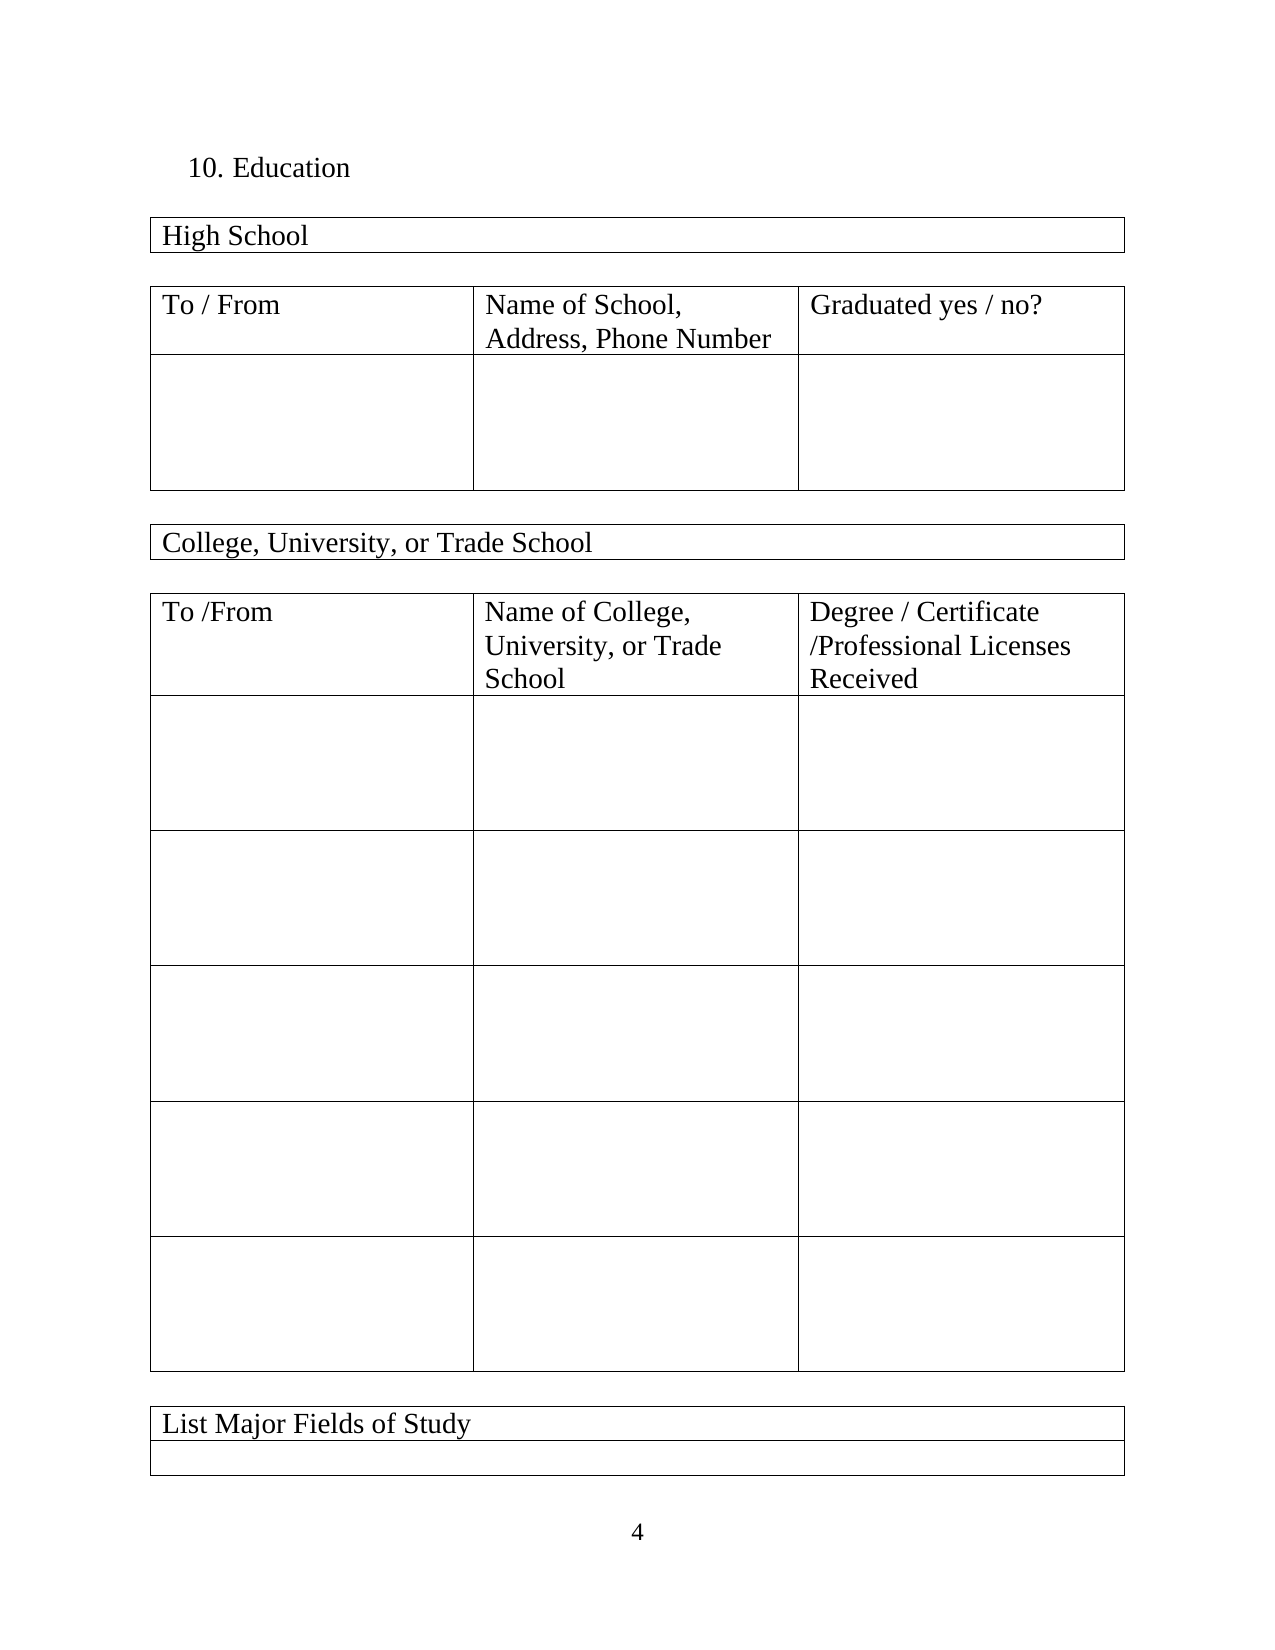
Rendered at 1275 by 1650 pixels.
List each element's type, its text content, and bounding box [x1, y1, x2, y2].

table_header To / From [151, 287, 473, 354]
list Education [187, 150, 1125, 183]
table_cell [151, 1441, 1124, 1475]
table_cell [799, 696, 1124, 830]
table_header Name of School, Address, Phone Number [474, 287, 798, 354]
table_cell [151, 696, 473, 830]
table_cell [474, 1237, 798, 1371]
table_cell [799, 355, 1124, 489]
table_cell [151, 1102, 473, 1236]
table_cell [799, 1102, 1124, 1236]
table_cell [151, 355, 473, 489]
table_cell [799, 831, 1124, 965]
table_cell [799, 966, 1124, 1101]
table_cell [474, 966, 798, 1101]
table_header High School [151, 218, 1124, 252]
table_cell [151, 1237, 473, 1371]
table_cell [474, 1102, 798, 1236]
table_cell [151, 966, 473, 1101]
table_cell [474, 696, 798, 830]
table_header Degree / Certificate /Professional Licenses Received [799, 594, 1124, 695]
table_header List Major Fields of Study [151, 1407, 1124, 1440]
table_cell [474, 831, 798, 965]
table_cell [151, 831, 473, 965]
table_cell [474, 355, 798, 489]
table_header To /From [151, 594, 473, 695]
table_cell [799, 1237, 1124, 1371]
table_header College, University, or Trade School [151, 525, 1124, 559]
table_header Name of College, University, or Trade School [474, 594, 798, 695]
table_header Graduated yes / no? [799, 287, 1124, 354]
